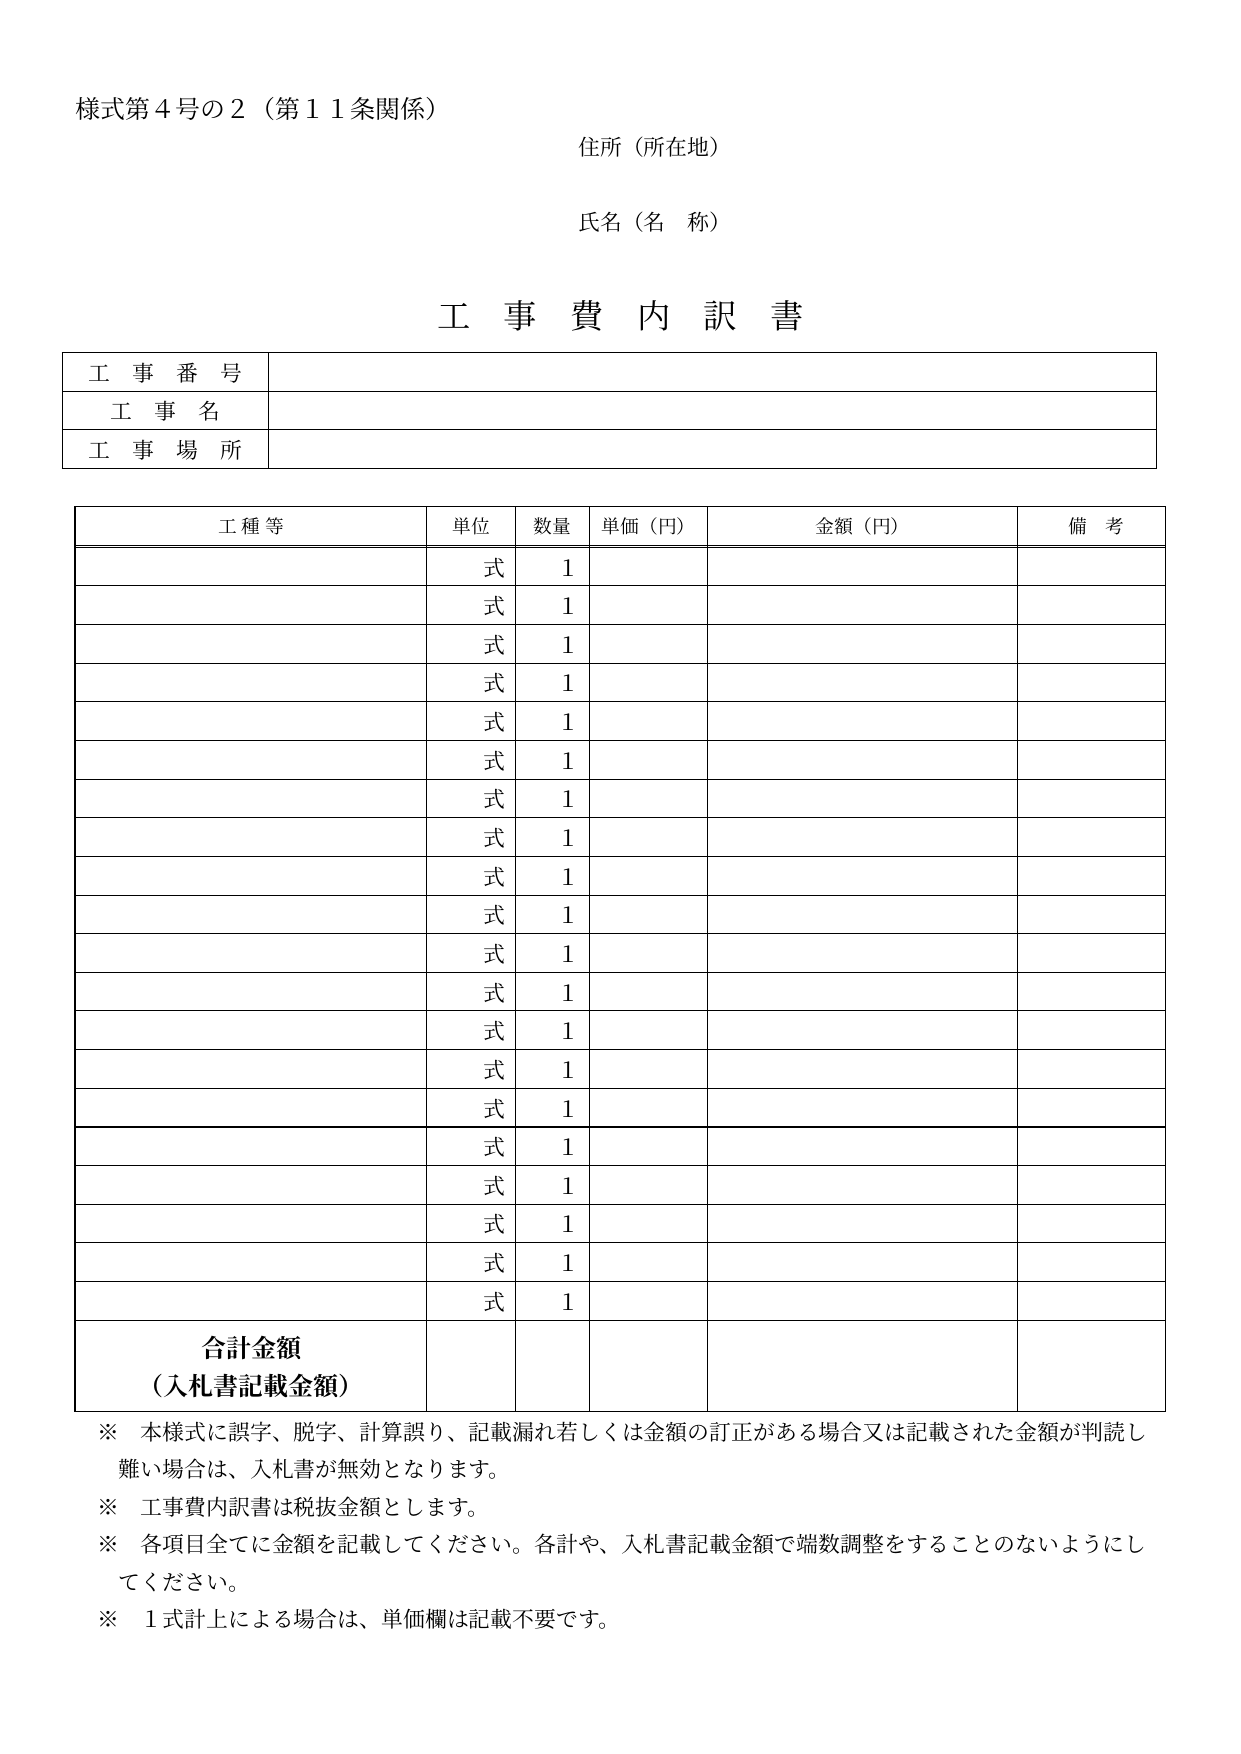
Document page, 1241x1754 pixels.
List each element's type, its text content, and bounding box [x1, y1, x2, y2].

table_cell 式 [427, 780, 515, 817]
table_cell [708, 1205, 1017, 1242]
table_cell １ [516, 934, 589, 972]
text ※ 本様式に誤字、脱字、計算誤り、記載漏れ若しくは金額の訂正がある場合又は記載された金額が判読し難い場合は、入札書が無効となります。 [75, 1412, 1165, 1487]
table_cell [590, 1050, 707, 1088]
table_cell １ [516, 1089, 589, 1126]
table_cell [708, 934, 1017, 972]
table_cell [1018, 1321, 1165, 1411]
table_cell [76, 625, 426, 663]
text ※ 工事費内訳書は税抜金額とします。 [75, 1487, 1165, 1524]
table_cell [708, 857, 1017, 894]
table_cell [590, 548, 707, 585]
table_cell 式 [427, 1243, 515, 1281]
table_cell 式 [427, 1166, 515, 1204]
table_cell [590, 741, 707, 778]
table_cell [1018, 1128, 1165, 1165]
table_cell [1018, 1282, 1165, 1319]
table_cell [590, 934, 707, 972]
table_header 備 考 [1018, 507, 1165, 545]
table_cell [590, 702, 707, 740]
table_cell [1018, 664, 1165, 701]
table_cell [269, 392, 1156, 429]
table_cell １ [516, 857, 589, 894]
table_cell 式 [427, 1011, 515, 1049]
table_cell [708, 741, 1017, 778]
table_cell [590, 1011, 707, 1049]
table_cell 工 事 場 所 [63, 430, 268, 468]
table_cell [590, 818, 707, 856]
table_cell [76, 1011, 426, 1049]
table_cell [76, 1050, 426, 1088]
table_header 単価（円） [590, 507, 707, 545]
text 工 事 費 内 訳 書 [75, 277, 1165, 352]
table_cell [1018, 1243, 1165, 1281]
table_cell [76, 896, 426, 933]
table_cell 式 [427, 664, 515, 701]
table_cell [76, 1128, 426, 1165]
table_cell [590, 973, 707, 1010]
table_cell １ [516, 780, 589, 817]
table_cell １ [516, 1050, 589, 1088]
table_cell [76, 973, 426, 1010]
table_cell [1018, 702, 1165, 740]
table_cell [76, 780, 426, 817]
table_cell [1018, 1011, 1165, 1049]
table_cell １ [516, 818, 589, 856]
table_header [269, 353, 1156, 391]
table_cell [708, 1011, 1017, 1049]
table_cell [1018, 973, 1165, 1010]
table_cell [708, 818, 1017, 856]
table_cell １ [516, 625, 589, 663]
table_cell [1018, 625, 1165, 663]
table_cell [708, 664, 1017, 701]
table_cell [708, 1128, 1017, 1165]
table_cell 式 [427, 1205, 515, 1242]
table_cell １ [516, 1282, 589, 1319]
table_cell [1018, 1089, 1165, 1126]
table_cell [1018, 741, 1165, 778]
table_cell [590, 625, 707, 663]
table_cell 式 [427, 1050, 515, 1088]
table_cell [516, 1321, 589, 1411]
text 住所（所在地） [75, 127, 1165, 164]
table_cell [708, 548, 1017, 585]
table_cell 式 [427, 548, 515, 585]
table_cell [76, 741, 426, 778]
table_cell 式 [427, 934, 515, 972]
table_cell [708, 896, 1017, 933]
table_cell 式 [427, 702, 515, 740]
table_cell [590, 1089, 707, 1126]
table_cell [1018, 548, 1165, 585]
table_cell １ [516, 973, 589, 1010]
table_cell １ [516, 664, 589, 701]
table_cell [590, 1128, 707, 1165]
table_cell [1018, 1166, 1165, 1204]
table_cell 式 [427, 818, 515, 856]
table_cell １ [516, 741, 589, 778]
table_cell 式 [427, 973, 515, 1010]
text 氏名（名 称） [75, 202, 1165, 239]
table_cell [76, 1282, 426, 1319]
table_cell [708, 780, 1017, 817]
table_cell １ [516, 1243, 589, 1281]
text ※ 各項目全てに金額を記載してください。各計や、入札書記載金額で端数調整をすることのないようにしてください。 [75, 1524, 1165, 1599]
table_cell [590, 1166, 707, 1204]
table_header 工 種 等 [76, 507, 426, 545]
table_cell [1018, 934, 1165, 972]
table_cell [708, 1089, 1017, 1126]
table_cell 式 [427, 1282, 515, 1319]
table_cell [76, 818, 426, 856]
table_cell [590, 780, 707, 817]
table_cell [590, 664, 707, 701]
table_cell [76, 1205, 426, 1242]
table_cell [590, 896, 707, 933]
table_cell １ [516, 586, 589, 624]
table_cell [590, 857, 707, 894]
table_cell [708, 1282, 1017, 1319]
table_cell 式 [427, 857, 515, 894]
table_cell 5,3 [708, 1321, 1017, 1411]
table_cell [1018, 586, 1165, 624]
table_cell [1018, 780, 1165, 817]
table_cell １ [516, 702, 589, 740]
table_cell [708, 625, 1017, 663]
table_cell １ [516, 896, 589, 933]
table_cell 式 [427, 625, 515, 663]
table_cell [76, 548, 426, 585]
table_cell [1018, 896, 1165, 933]
table_cell [708, 702, 1017, 740]
table_cell [708, 1243, 1017, 1281]
table_header 単位 [427, 507, 515, 545]
text 様式第４号の２（第１１条関係） [75, 89, 1165, 127]
table_cell [1018, 1050, 1165, 1088]
table_cell [76, 1166, 426, 1204]
table_header 金額（円） [708, 507, 1017, 545]
table_cell 式 [427, 1128, 515, 1165]
table_cell １ [516, 1166, 589, 1204]
text ※ １式計上による場合は、単価欄は記載不要です。 [75, 1599, 1165, 1637]
table_cell １ [516, 1011, 589, 1049]
table_cell [590, 1321, 707, 1411]
table_cell [76, 1089, 426, 1126]
table_cell [708, 586, 1017, 624]
table_cell 式 [427, 741, 515, 778]
table_cell [76, 1243, 426, 1281]
table_cell [708, 1050, 1017, 1088]
table_cell [76, 586, 426, 624]
table_cell [708, 1166, 1017, 1204]
table_cell 式 [427, 896, 515, 933]
table_header 数量 [516, 507, 589, 545]
table_cell １ [516, 1128, 589, 1165]
table_cell [1018, 857, 1165, 894]
table_cell [1018, 818, 1165, 856]
table_cell １ [516, 1205, 589, 1242]
table_cell 式 [427, 586, 515, 624]
table_cell 工 事 名 [63, 392, 268, 429]
table_cell [269, 430, 1156, 468]
table_cell [76, 857, 426, 894]
table_cell [590, 1282, 707, 1319]
table_cell 合計金額 （入札書記載金額） [76, 1321, 426, 1411]
table_cell 式 [427, 1089, 515, 1126]
table_cell [708, 973, 1017, 1010]
table_cell [1018, 1205, 1165, 1242]
table_header 工 事 番 号 [63, 353, 268, 391]
table_cell [590, 1205, 707, 1242]
table_cell [76, 702, 426, 740]
table_cell [76, 934, 426, 972]
table_cell [590, 586, 707, 624]
table_cell [427, 1321, 515, 1411]
table_cell [76, 664, 426, 701]
table_cell １ [516, 548, 589, 585]
table_cell [590, 1243, 707, 1281]
